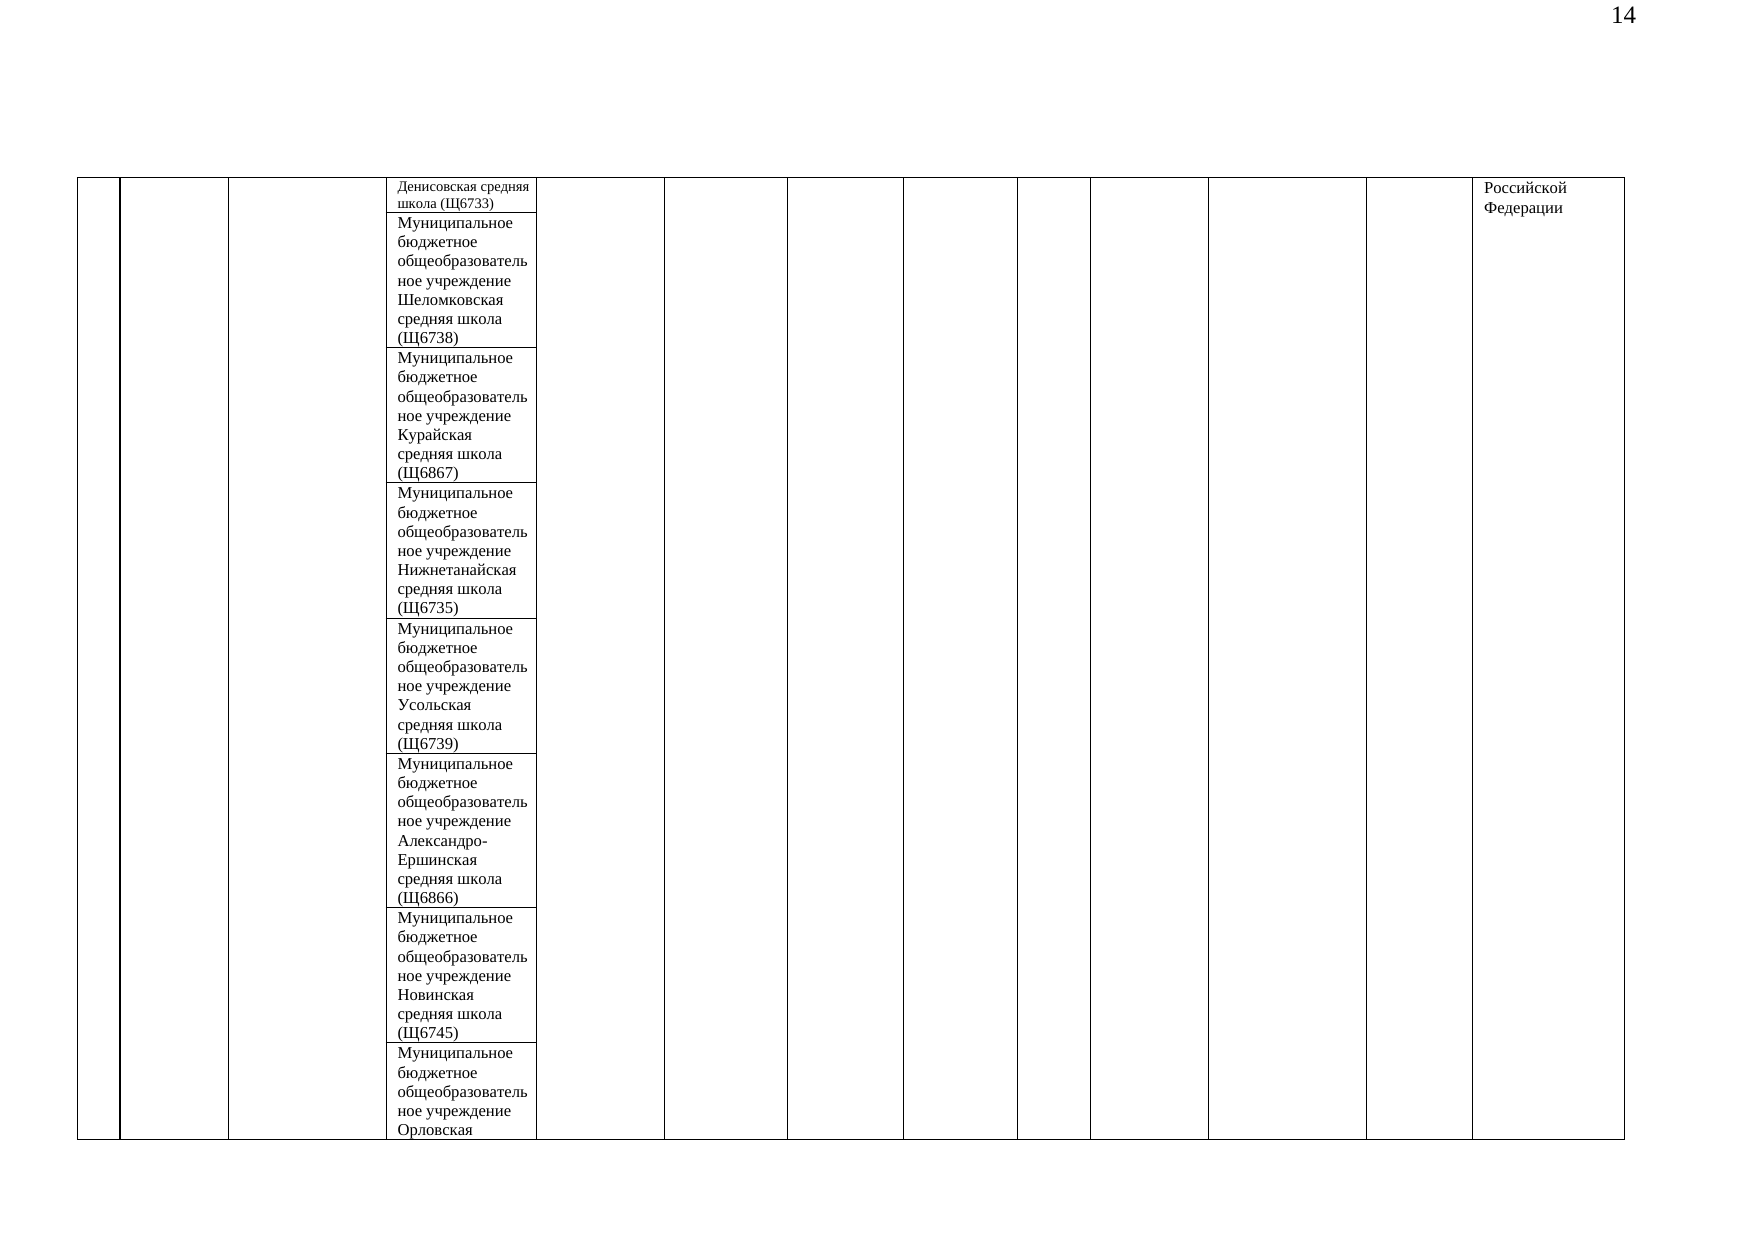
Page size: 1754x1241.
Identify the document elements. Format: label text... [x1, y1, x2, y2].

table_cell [387, 1043, 536, 1139]
table_cell Муниципальное бюджетное общеобразовательное учреждение Нижнетанайская средняя школа (Щ6735) [387, 483, 536, 617]
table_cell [387, 178, 536, 212]
table_cell Муниципальное бюджетное общеобразовательное учреждение Усольская средняя школа (Щ6739) [387, 619, 536, 753]
table_cell Муниципальное бюджетное общеобразовательное учреждение Александро-Ершинская средняя школа (Щ6866) [387, 754, 536, 907]
table_cell Муниципальное бюджетное общеобразовательное учреждение Курайская средняя школа (Щ6867) [387, 348, 536, 482]
table_cell Муниципальное бюджетное общеобразовательное учреждение Шеломковская средняя школа (Щ6738) [387, 213, 536, 347]
table_cell Муниципальное бюджетное общеобразовательное учреждение Новинская средняя школа (Щ6745) [387, 908, 536, 1042]
